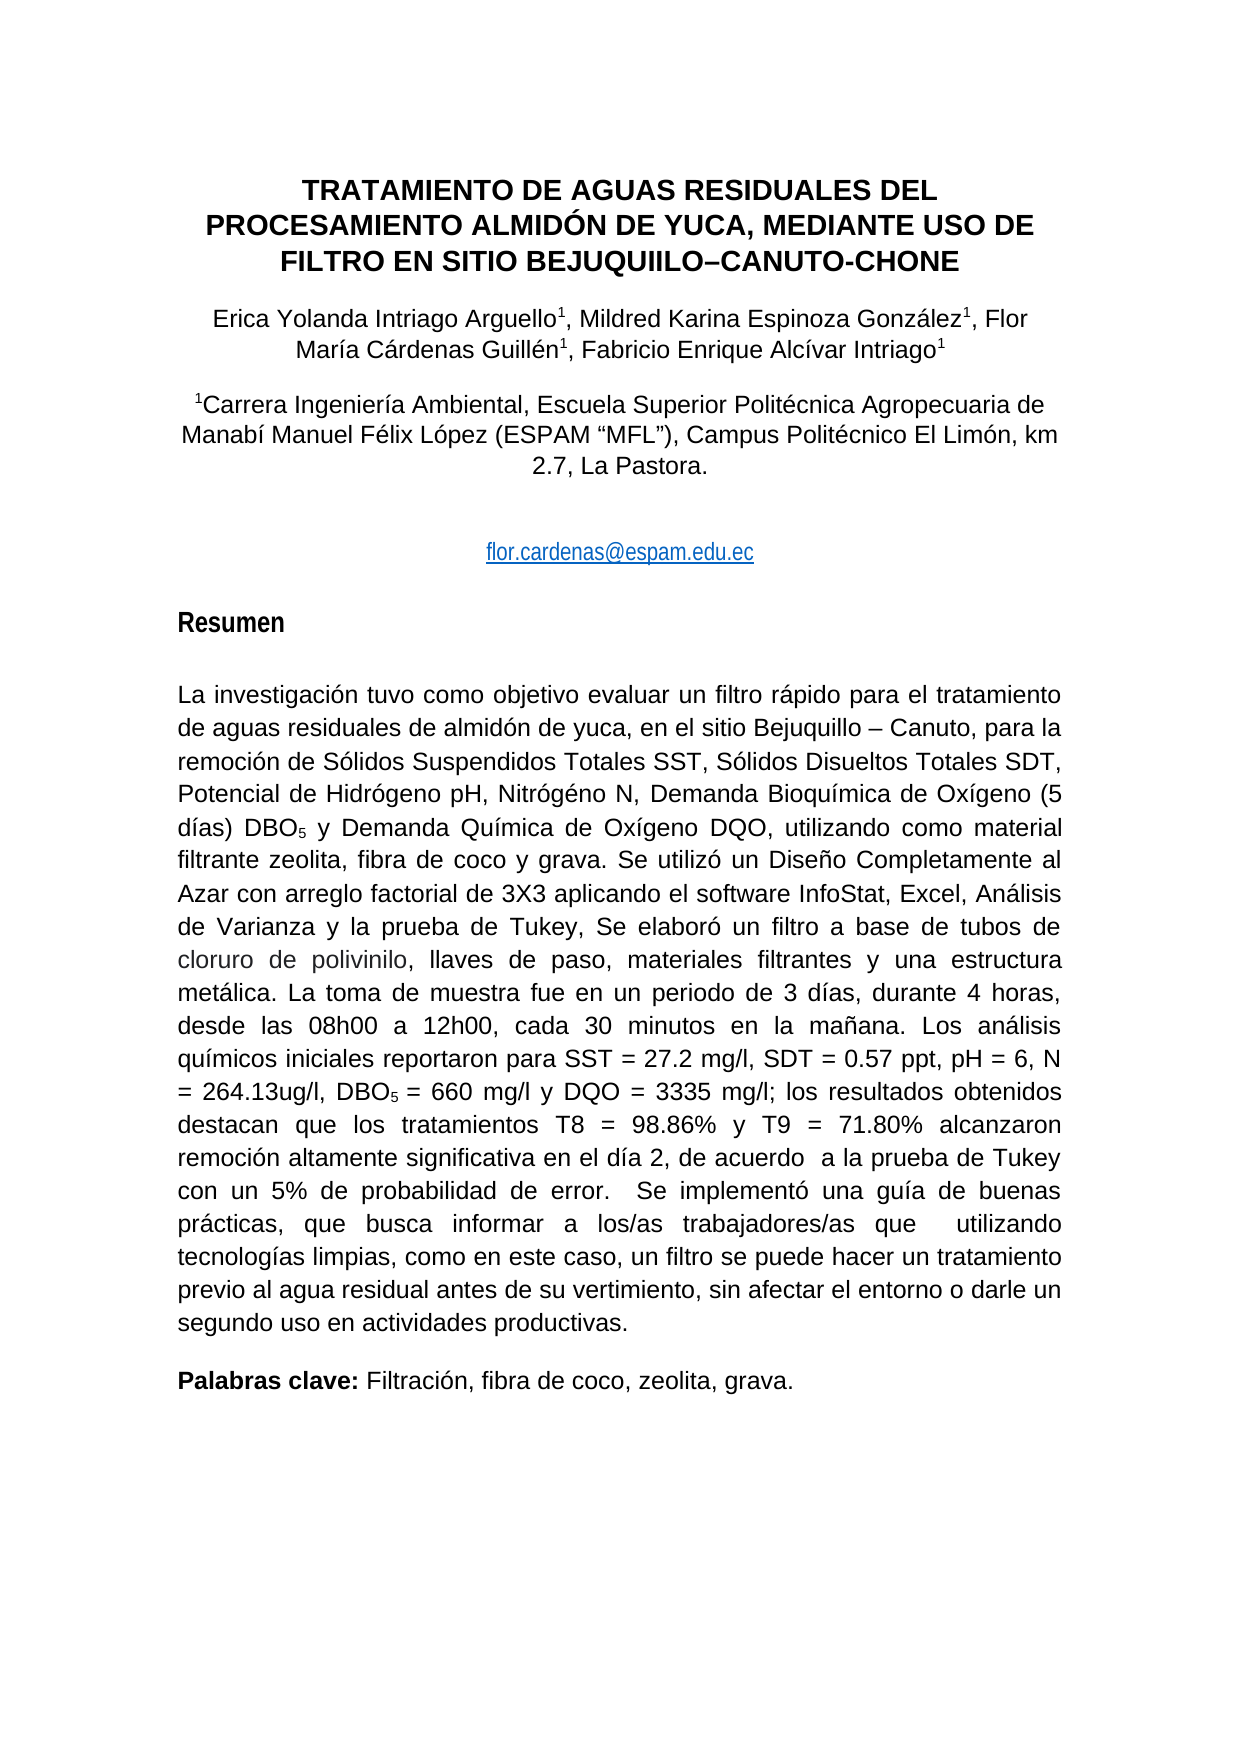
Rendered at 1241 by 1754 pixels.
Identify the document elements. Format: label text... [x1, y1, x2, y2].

text Resumen [177, 605, 1063, 639]
text Palabras clave: Filtración, fibra de coco, zeolita, grava. [177, 1366, 1063, 1394]
text TRATAMIENTO DE AGUAS RESIDUALES DEL PROCESAMIENTO ALMIDÓN DE YUCA, MEDIANTE USO DE FILTRO EN SITIO BEJUQUIILO–CANUTO-CHONE [177, 173, 1063, 277]
text Erica Yolanda Intriago Arguello1, Mildred Karina Espinoza González1, Flor María Cárdenas Guillén1, Fabricio Enrique Alcívar Intriago1 [177, 304, 1063, 363]
text flor.cardenas@espam.edu.ec [177, 537, 1063, 566]
text La investigación tuvo como objetivo evaluar un filtro rápido para el tratamiento de aguas residuales de almidón de yuca, en el sitio Bejuquillo – Canuto, para la remoción de Sólidos Suspendidos Totales SST, Sólidos Disueltos Totales SDT, Potencial de Hidrógeno pH, Nitrógéno N, Demanda Bioquímica de Oxígeno (5 días) DBO5 y Demanda Química de Oxígeno DQO, utilizando como material filtrante zeolita, fibra de coco y grava. Se utilizó un Diseño Completamente al Azar con arreglo factorial de 3X3 aplicando el software InfoStat, Excel, Análisis de Varianza y la prueba de Tukey, Se elaboró un filtro a base de tubos de cloruro de polivinilo, llaves de paso, materiales filtrantes y una estructura metálica. La toma de muestra fue en un periodo de 3 días, durante 4 horas, desde las 08h00 a 12h00, cada 30 minutos en la mañana. Los análisis químicos iniciales reportaron para SST = 27.2 mg/l, SDT = 0.57 ppt, pH = 6, N = 264.13ug/l, DBO5 = 660 mg/l y DQO = 3335 mg/l; los resultados obtenidos destacan que los tratamientos T8 = 98.86% y T9 = 71.80% alcanzaron remoción altamente significativa en el día 2, de acuerdo a la prueba de Tukey con un 5% de probabilidad de error. Se implementó una guía de buenas prácticas, que busca informar a los/as trabajadores/as que utilizando tecnologías limpias, como en este caso, un filtro se puede hacer un tratamiento previo al agua residual antes de su vertimiento, sin afectar el entorno o darle un segundo uso en actividades productivas. [177, 680, 1063, 1337]
text 1Carrera Ingeniería Ambiental, Escuela Superior Politécnica Agropecuaria de Manabí Manuel Félix López (ESPAM “MFL”), Campus Politécnico El Limón, km 2.7, La Pastora. [177, 390, 1063, 479]
